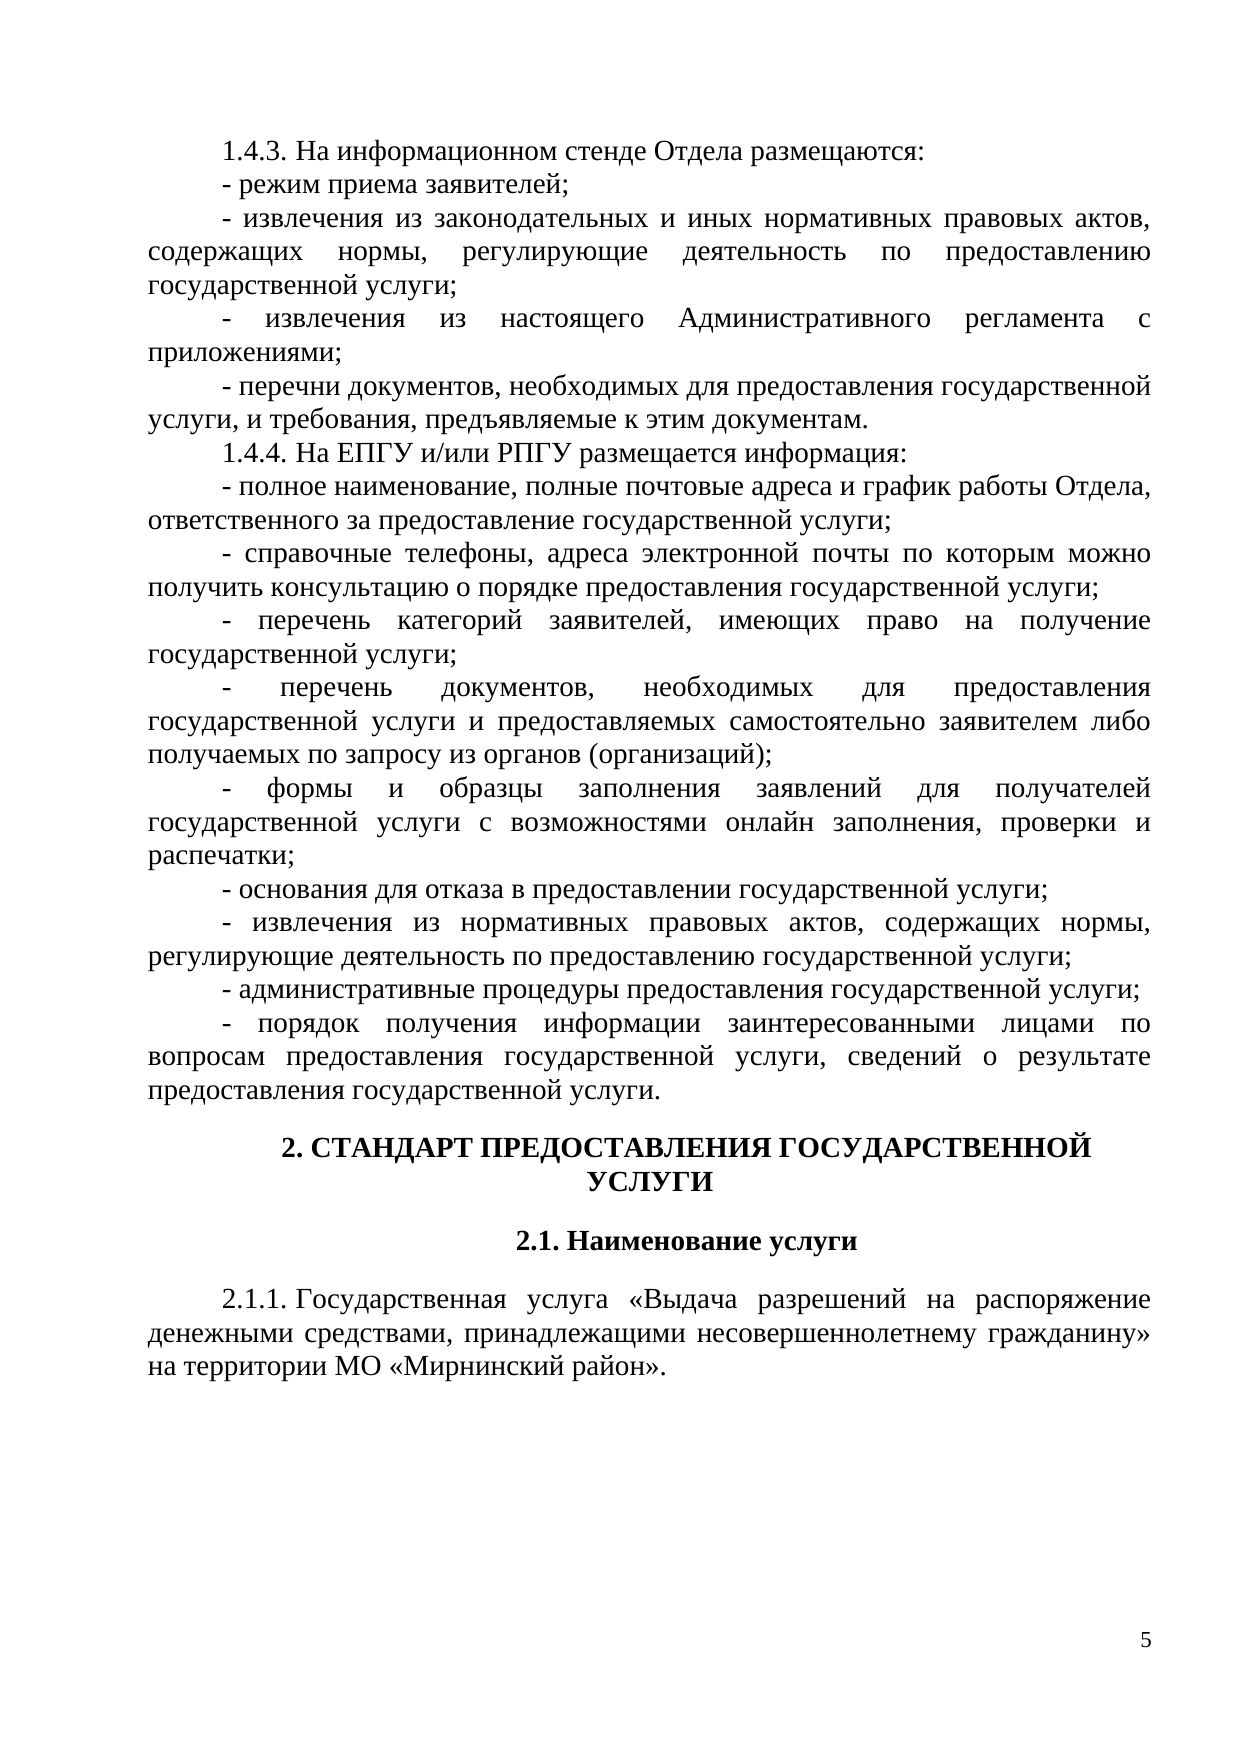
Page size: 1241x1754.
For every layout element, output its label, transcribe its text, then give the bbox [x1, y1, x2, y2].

list На ЕПГУ и/или РПГУ размещается информация: [148, 435, 1152, 468]
text - извлечения из нормативных правовых актов, содержащих нормы, регулирующие деятельность по предоставлению государственной услуги; [148, 904, 1152, 971]
text - основания для отказа в предоставлении государственной услуги; [148, 871, 1152, 904]
list На информационном стенде Отдела размещаются: [148, 133, 1152, 166]
text - порядок получения информации заинтересованными лицами по вопросам предоставления государственной услуги, сведений о результате предоставления государственной услуги. [148, 1005, 1152, 1106]
text - перечни документов, необходимых для предоставления государственной услуги, и требования, предъявляемые к этим документам. [148, 368, 1152, 435]
text - формы и образцы заполнения заявлений для получателей государственной услуги с возможностями онлайн заполнения, проверки и распечатки; [148, 770, 1152, 871]
text - извлечения из настоящего Административного регламента с приложениями; [148, 301, 1152, 368]
text - административные процедуры предоставления государственной услуги; [148, 971, 1152, 1005]
text - перечень документов, необходимых для предоставления государственной услуги и предоставляемых самостоятельно заявителем либо получаемых по запросу из органов (организаций); [148, 669, 1152, 770]
text - извлечения из законодательных и иных нормативных правовых актов, содержащих нормы, регулирующие деятельность по предоставлению государственной услуги; [148, 200, 1152, 301]
list Государственная услуга «Выдача разрешений на распоряжение денежными средствами, принадлежащими несовершеннолетнему гражданину» на территории МО «Мирнинский район». [148, 1281, 1152, 1382]
text - справочные телефоны, адреса электронной почты по которым можно получить консультацию о порядке предоставления государственной услуги; [148, 535, 1152, 602]
subtitle 2. СТАНДАРТ ПРЕДОСТАВЛЕНИЯ ГОСУДАРСТВЕННОЙ УСЛУГИ [148, 1131, 1152, 1198]
text - полное наименование, полные почтовые адреса и график работы Отдела, ответственного за предоставление государственной услуги; [148, 468, 1152, 535]
subtitle 2.1. Наименование услуги [148, 1223, 1152, 1256]
text - перечень категорий заявителей, имеющих право на получение государственной услуги; [148, 602, 1152, 669]
text - режим приема заявителей; [148, 166, 1152, 200]
